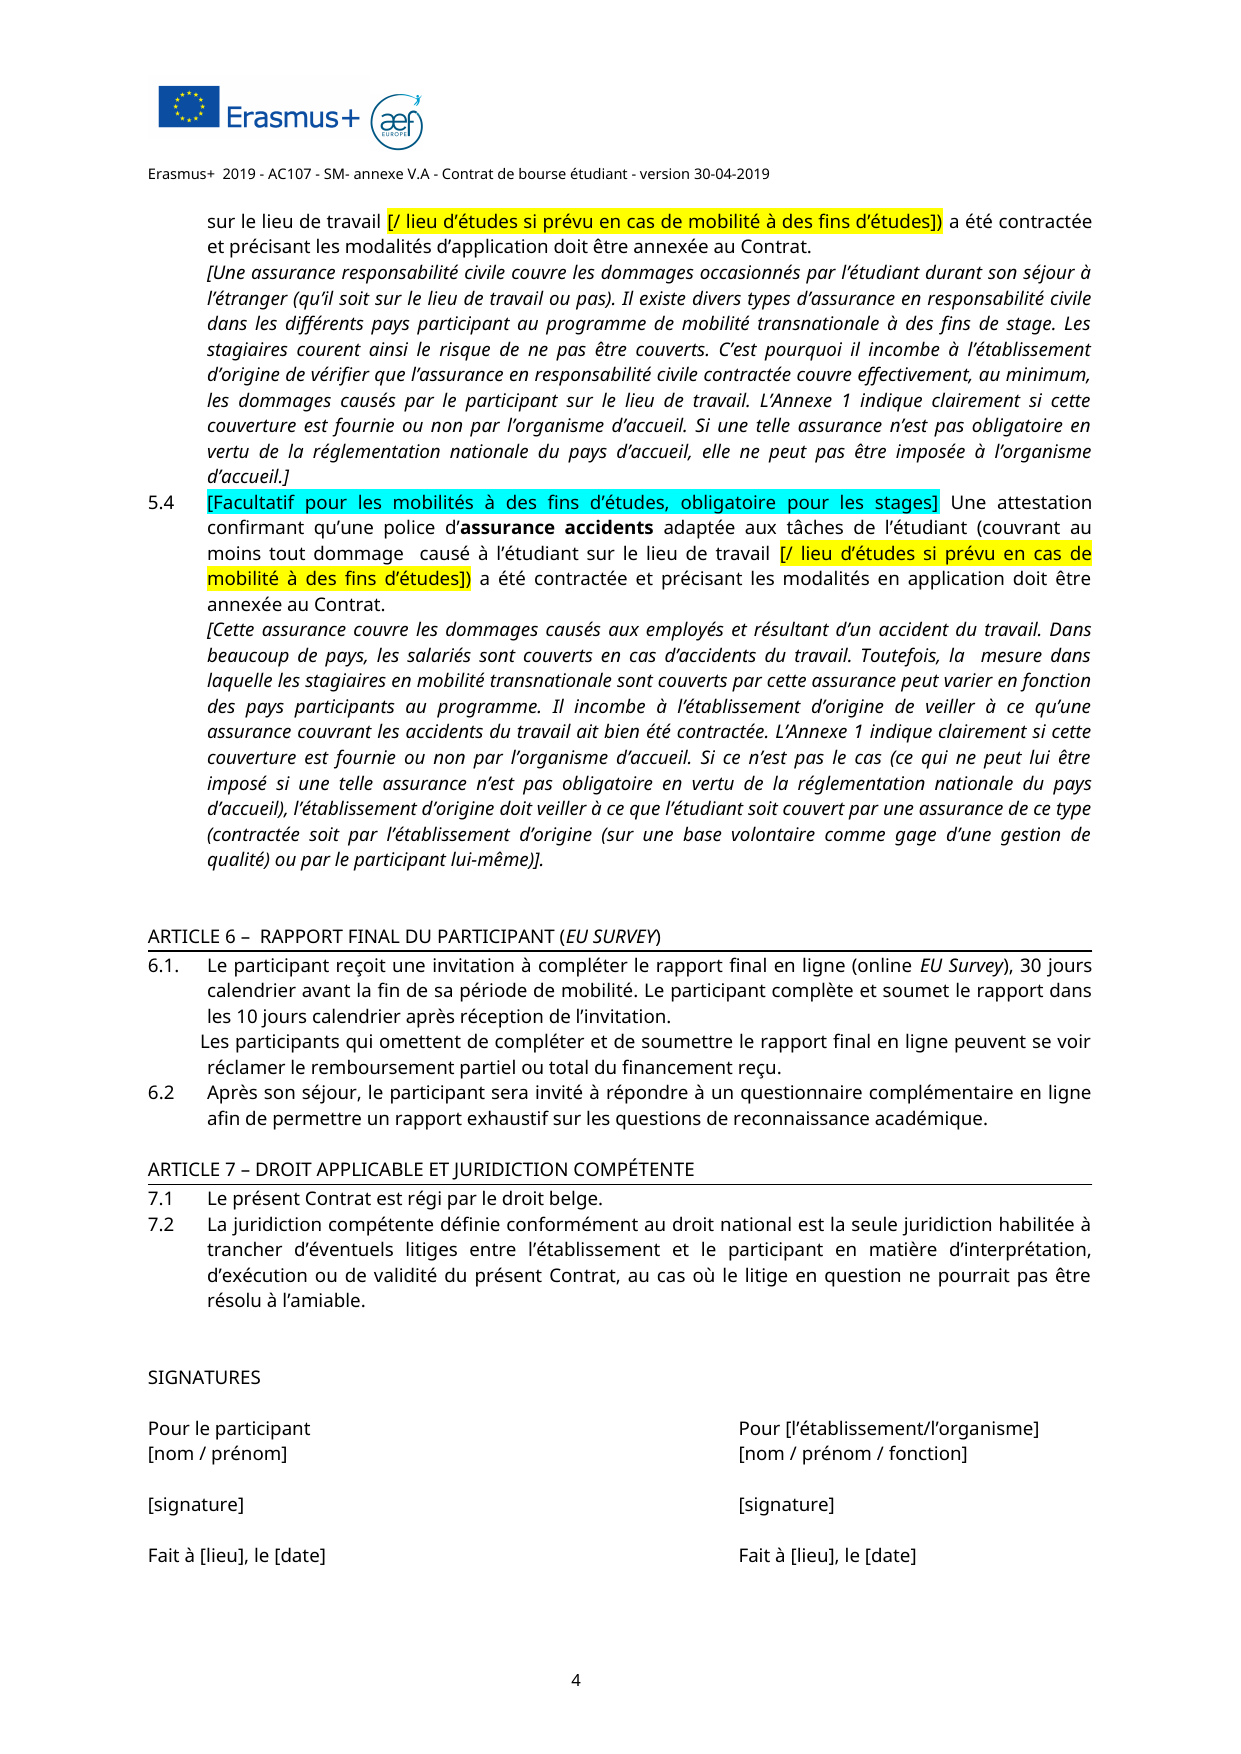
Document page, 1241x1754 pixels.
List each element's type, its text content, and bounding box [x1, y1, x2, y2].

picture [373, 94, 424, 151]
text 7.2 La juridiction compétente définie conformément au droit national est la seule juridiction habilitée à trancher d’éventuels litiges entre l’établissement et le participant en matière d’interprétation, d’exécution ou de validité du présent Contrat, au cas où le litige en question ne pourrait pas être résolu à l’amiable. [148, 1211, 1092, 1313]
text Fait à [lieu], le [date] Fait à [lieu], le [date] [148, 1543, 1092, 1568]
text Pour le participant Pour [l’établissement/l’organisme] [148, 1415, 1092, 1441]
text SIGNATURES [148, 1364, 1092, 1389]
text 7.1 Le présent Contrat est régi par le droit belge. [148, 1185, 1092, 1211]
text Les participants qui omettent de compléter et de soumettre le rapport final en ligne peuvent se voir réclamer le remboursement partiel ou total du financement reçu. [148, 1029, 1092, 1080]
picture [370, 94, 391, 116]
text ARTICLE 7 – DROIT APPLICABLE ET JURIDICTION COMPÉTENTE [148, 1156, 1092, 1184]
text 6.1. Le participant reçoit une invitation à compléter le rapport final en ligne (online EU Survey), 30 jours calendrier avant la fin de sa période de mobilité. Le participant complète et soumet le rapport dans les 10 jours calendrier après réception de l’invitation. [148, 952, 1092, 1029]
text [nom / prénom] [nom / prénom / fonction] [148, 1441, 1092, 1466]
text 5.4 [Facultatif pour les mobilités à des fins d’études, obligatoire pour les stages] Une attestation confirmant qu’une police d’assurance accidents adaptée aux tâches de l’étudiant (couvrant au moins tout dommage causé à l’étudiant sur le lieu de travail [/ lieu d’études si prévu en cas de mobilité à des fins d’études]) a été contractée et précisant les modalités en application doit être annexée au Contrat. [148, 489, 1092, 617]
picture [370, 128, 394, 151]
text [signature] [signature] [148, 1492, 1092, 1517]
text ARTICLE 6 – RAPPORT FINAL DU PARTICIPANT (EU SURVEY) [148, 923, 1092, 950]
text [Une assurance responsabilité civile couvre les dommages occasionnés par l’étudiant durant son séjour à l’étranger (qu’il soit sur le lieu de travail ou pas). Il existe divers types d’assurance en responsabilité civile dans les différents pays participant au programme de mobilité transnationale à des fins de stage. Les stagiaires courent ainsi le risque de ne pas être couverts. C’est pourquoi il incombe à l’établissement d’origine de vérifier que l’assurance en responsabilité civile contractée couvre effectivement, au minimum, les dommages causés par le participant sur le lieu de travail. L’Annexe 1 indique clairement si cette couverture est fournie ou non par l’organisme d’accueil. Si une telle assurance n’est pas obligatoire en vertu de la réglementation nationale du pays d’accueil, elle ne peut pas être imposée à l’organisme d’accueil.] [207, 259, 1092, 489]
text 6.2 Après son séjour, le participant sera invité à répondre à un questionnaire complémentaire en ligne afin de permettre un rapport exhaustif sur les questions de reconnaissance académique. [148, 1080, 1092, 1131]
text [Cette assurance couvre les dommages causés aux employés et résultant d’un accident du travail. Dans beaucoup de pays, les salariés sont couverts en cas d’accidents du travail. Toutefois, la mesure dans laquelle les stagiaires en mobilité transnationale sont couverts par cette assurance peut varier en fonction des pays participants au programme. Il incombe à l’établissement d’origine de veiller à ce qu’une assurance couvrant les accidents du travail ait bien été contractée. L’Annexe 1 indique clairement si cette couverture est fournie ou non par l’organisme d’accueil. Si ce n’est pas le cas (ce qui ne peut lui être imposé si une telle assurance n’est pas obligatoire en vertu de la réglementation nationale du pays d’accueil), l’établissement d’origine doit veiller à ce que l’étudiant soit couvert par une assurance de ce type (contractée soit par l’établissement d’origine (sur une base volontaire comme gage d’une gestion de qualité) ou par le participant lui-même)]. [207, 617, 1092, 872]
